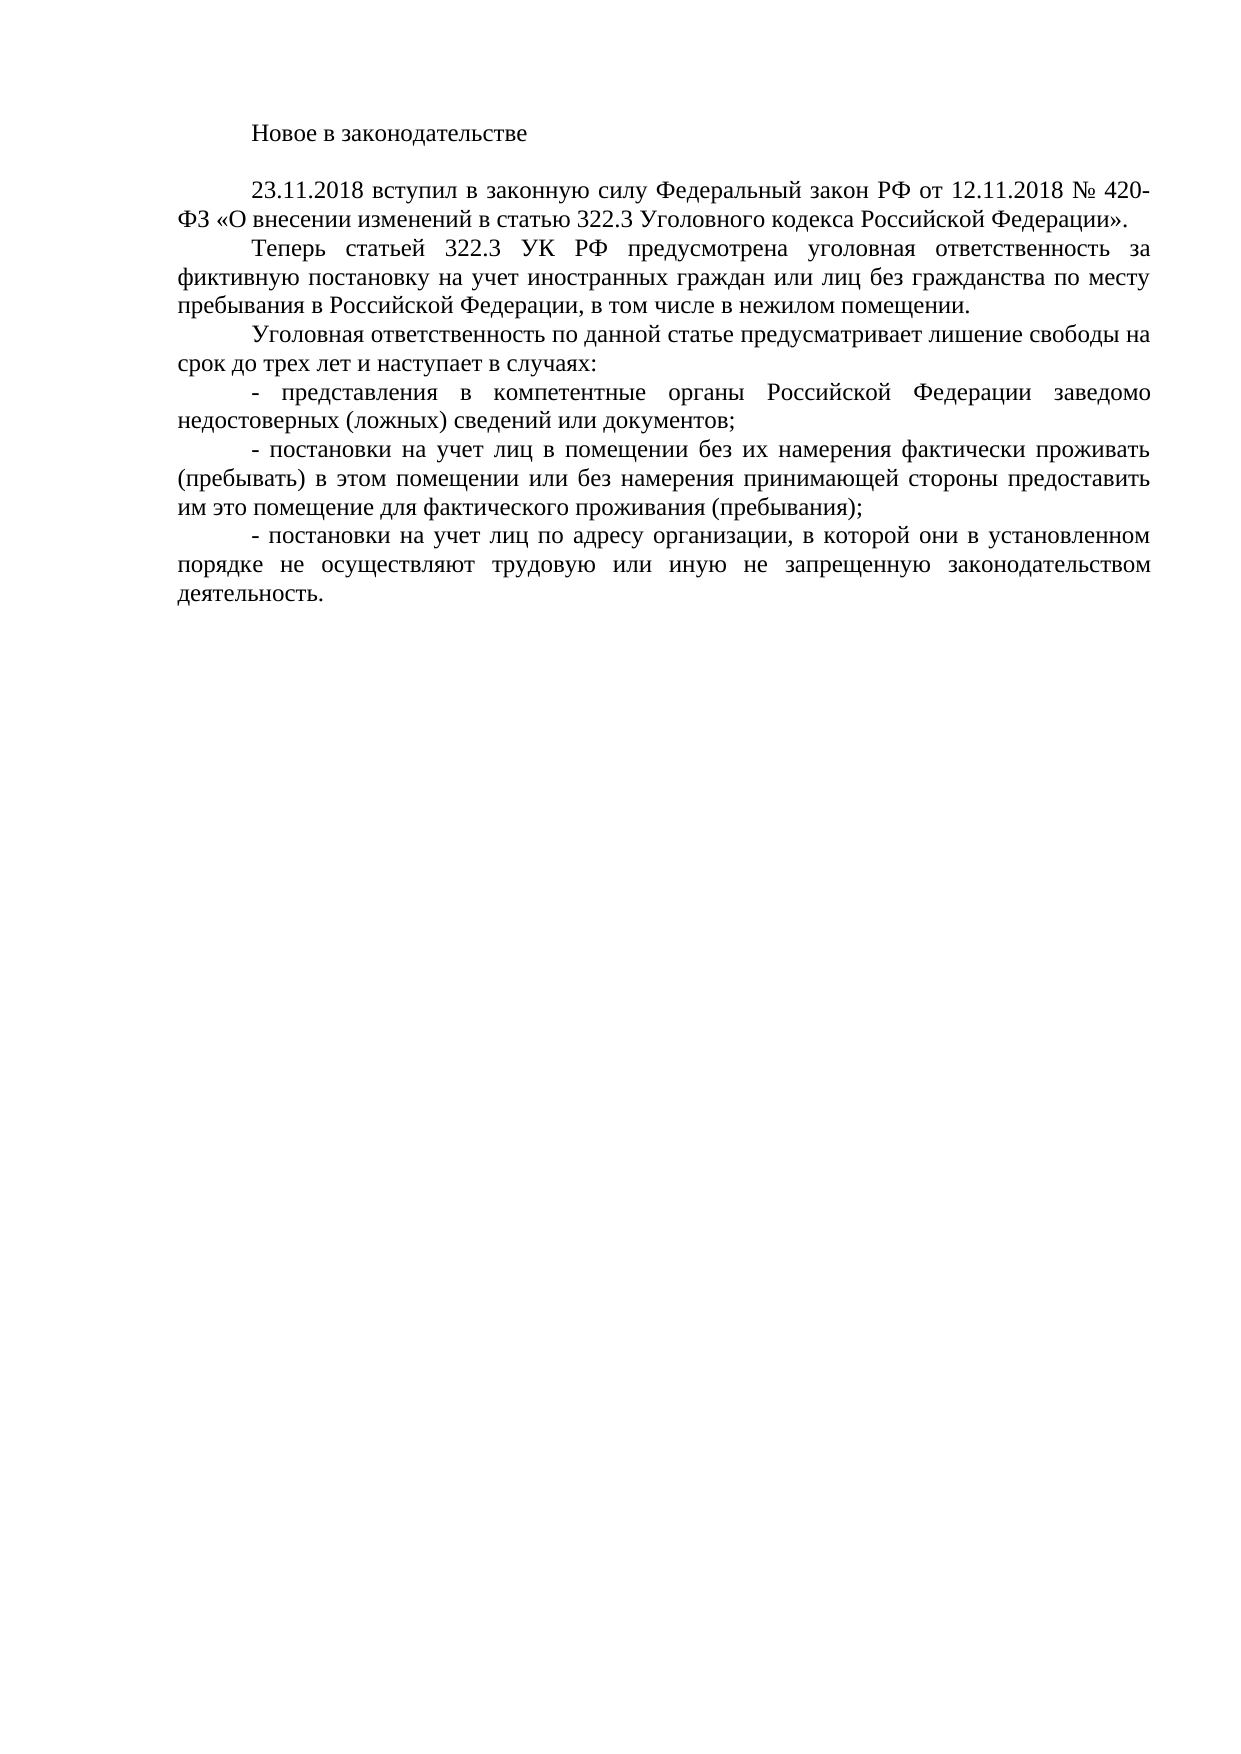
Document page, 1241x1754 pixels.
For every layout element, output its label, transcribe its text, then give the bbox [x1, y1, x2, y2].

text - постановки на учет лиц в помещении без их намерения фактически проживать (пребывать) в этом помещении или без намерения принимающей стороны предоставить им это помещение для фактического проживания (пребывания); [177, 434, 1152, 521]
text - постановки на учет лиц по адресу организации, в которой они в установленном порядке не осуществляют трудовую или иную не запрещенную законодательством деятельность. [177, 521, 1152, 607]
text Теперь статьей 322.3 УК РФ предусмотрена уголовная ответственность за фиктивную постановку на учет иностранных граждан или лиц без гражданства по месту пребывания в Российской Федерации, в том числе в нежилом помещении. [177, 233, 1152, 319]
text Уголовная ответственность по данной статье предусматривает лишение свободы на срок до трех лет и наступает в случаях: [177, 319, 1152, 377]
text - представления в компетентные органы Российской Федерации заведомо недостоверных (ложных) сведений или документов; [177, 377, 1152, 434]
text Новое в законодательстве [177, 118, 1152, 147]
text 23.11.2018 вступил в законную силу Федеральный закон РФ от 12.11.2018 № 420-ФЗ «О внесении изменений в статью 322.3 Уголовного кодекса Российской Федерации». [177, 176, 1152, 233]
